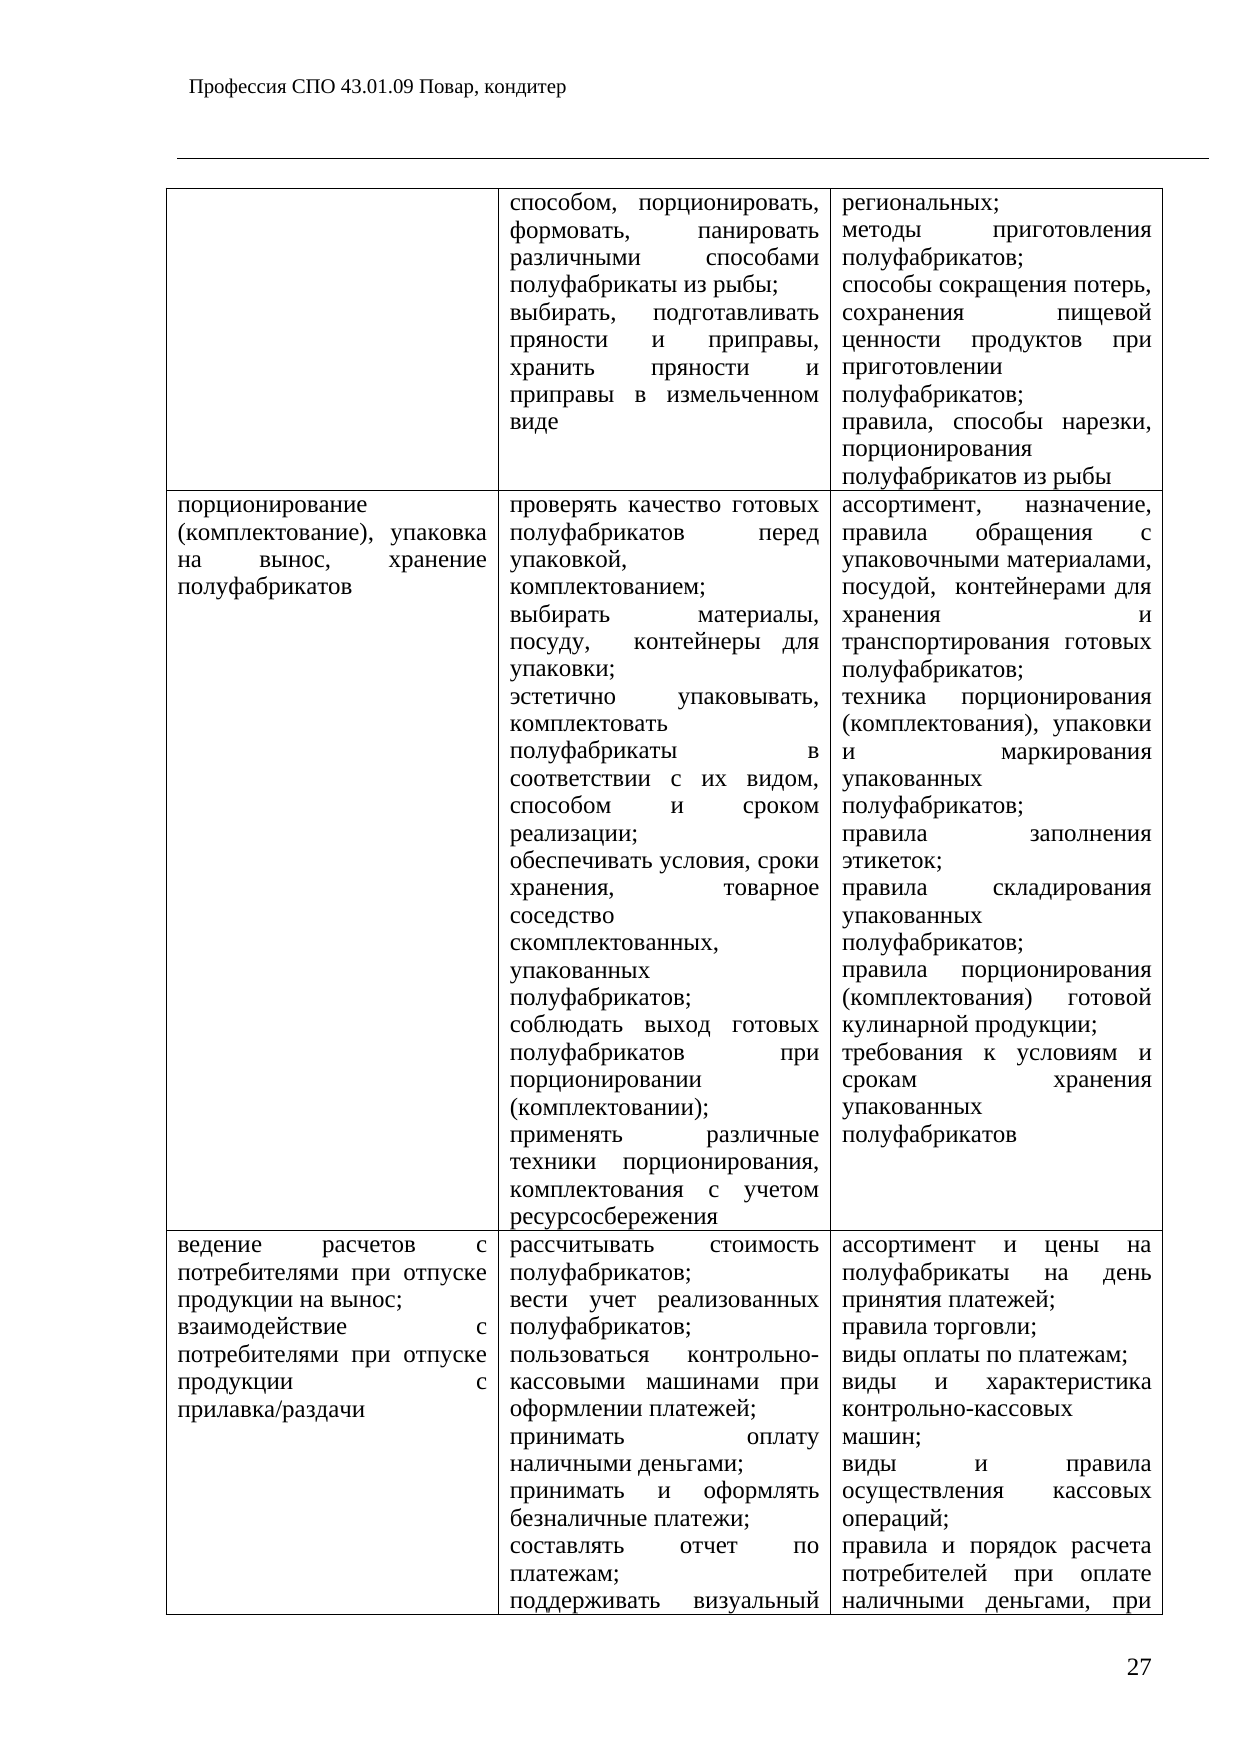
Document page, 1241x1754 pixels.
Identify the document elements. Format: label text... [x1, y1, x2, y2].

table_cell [831, 189, 1162, 490]
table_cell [499, 1231, 830, 1614]
table_cell порционирование (комплектование), упаковка на вынос, хранение полуфабрикатов [167, 491, 498, 1230]
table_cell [167, 1231, 498, 1614]
table_cell проверять качество готовых полуфабрикатов перед упаковкой, комплектованием; выбирать материалы, посуду, контейнеры для упаковки; эстетично упаковывать, комплектовать полуфабрикаты в соответствии с их видом, способом и сроком реализации; обеспечивать условия, сроки хранения, товарное соседство скомплектованных, упакованных полуфабрикатов; соблюдать выход готовых полуфабрикатов при порционировании (комплектовании); применять различные техники порционирования, комплектования с учетом ресурсосбережения [499, 491, 830, 1230]
table_cell ассортимент, назначение, правила обращения с упаковочными материалами, посудой, контейнерами для хранения и транспортирования готовых полуфабрикатов; техника порционирования (комплектования), упаковки и маркирования упакованных полуфабрикатов; правила заполнения этикеток; правила складирования упакованных полуфабрикатов; правила порционирования (комплектования) готовой кулинарной продукции; требования к условиям и срокам хранения упакованных полуфабрикатов [831, 491, 1162, 1230]
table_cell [499, 189, 830, 490]
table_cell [167, 189, 498, 490]
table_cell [831, 1231, 1162, 1614]
